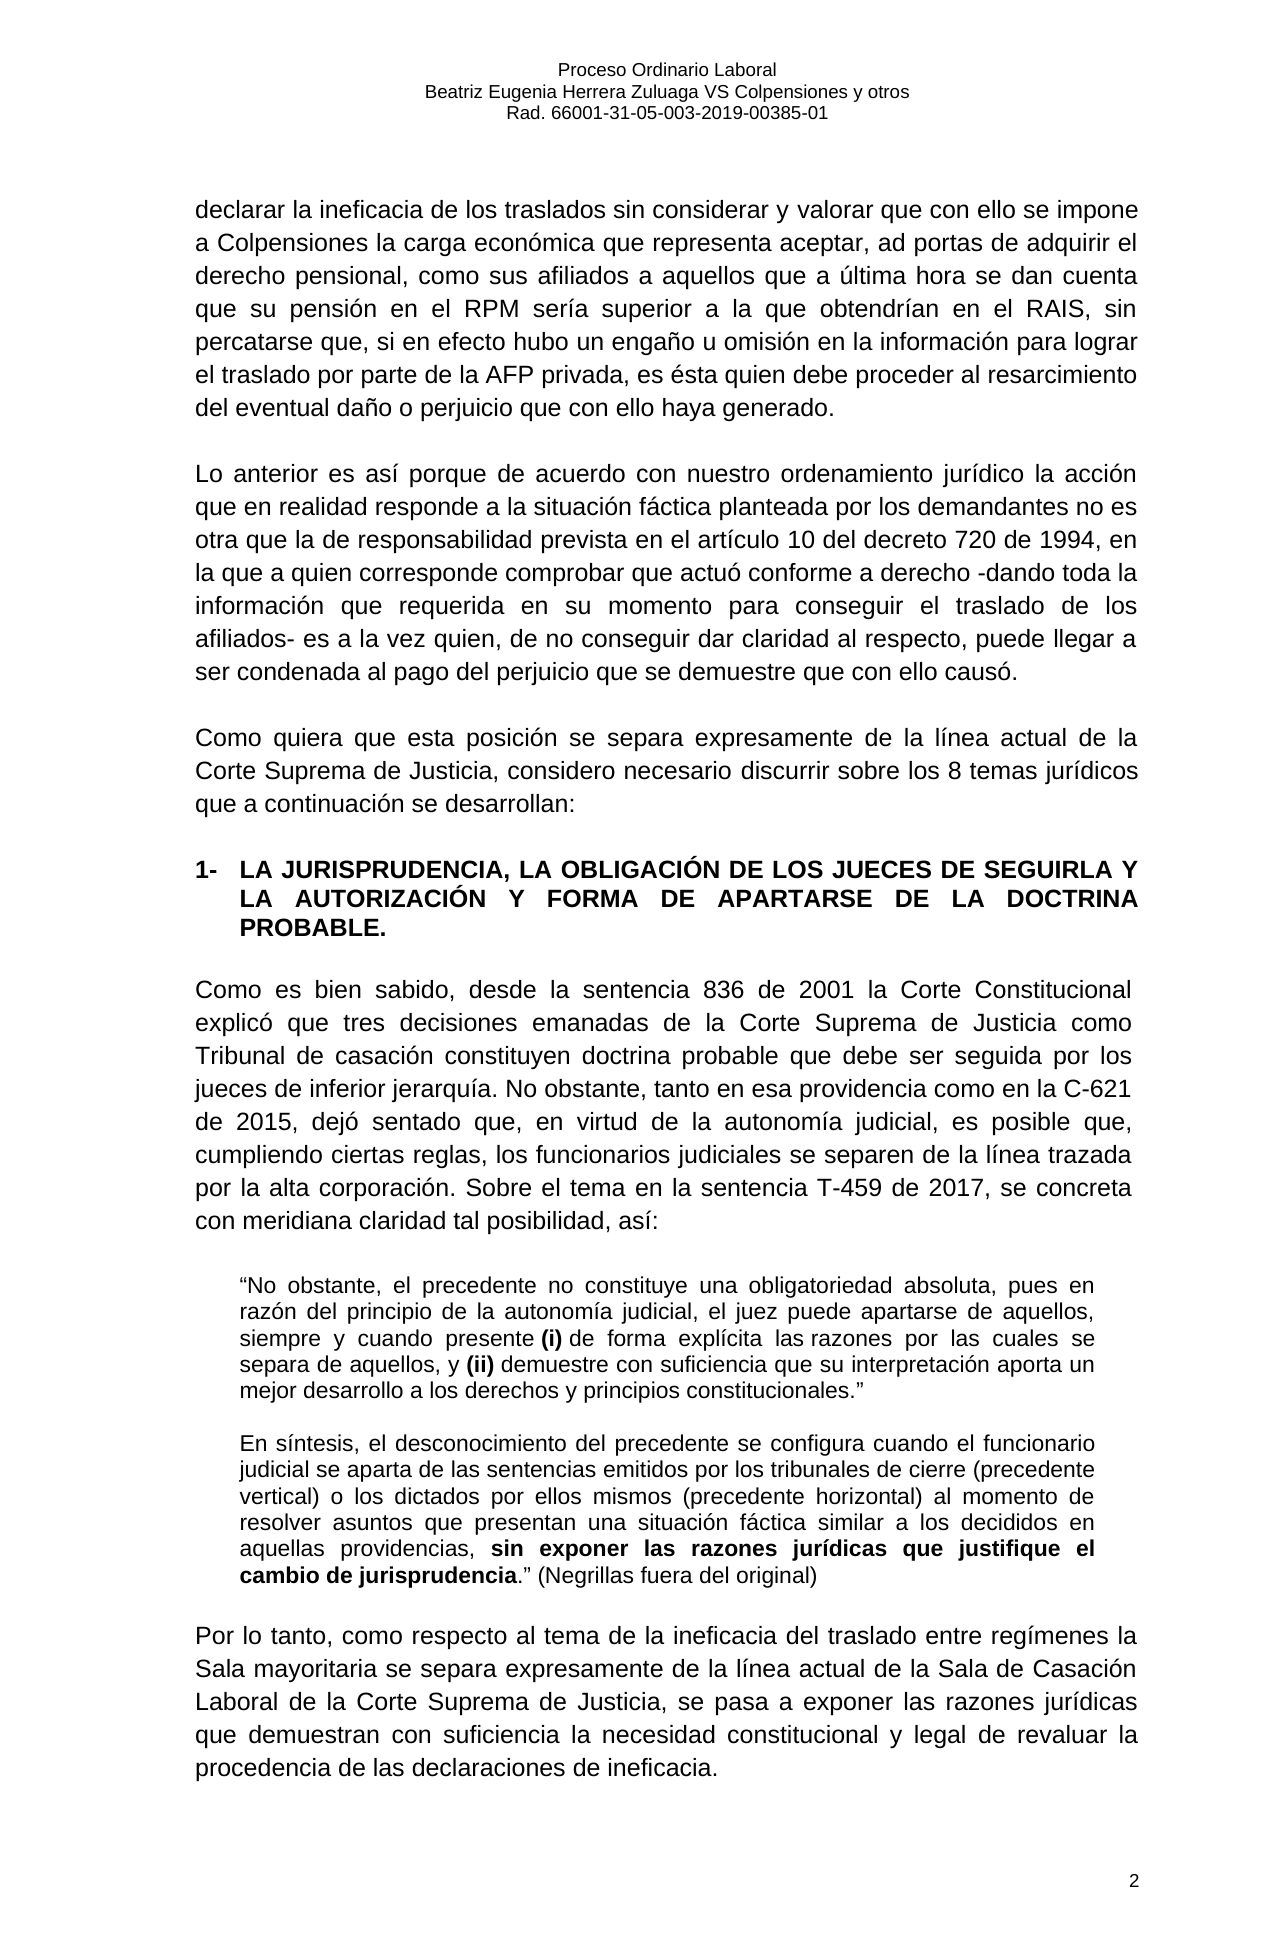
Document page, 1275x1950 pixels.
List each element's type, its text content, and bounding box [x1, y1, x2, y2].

text Lo anterior es así porque de acuerdo con nuestro ordenamiento jurídico la acción que en realidad responde a la situación fáctica planteada por los demandantes no es otra que la de responsabilidad prevista en el artículo 10 del decreto 720 de 1994, en la que a quien corresponde comprobar que actuó conforme a derecho -dando toda la información que requerida en su momento para conseguir el traslado de los afiliados- es a la vez quien, de no conseguir dar claridad al respecto, puede llegar a ser condenada al pago del perjuicio que se demuestre que con ello causó. [195, 459, 1139, 686]
text Como quiera que esta posición se separa expresamente de la línea actual de la Corte Suprema de Justicia, considero necesario discurrir sobre los 8 temas jurídicos que a continuación se desarrollan: [195, 723, 1139, 818]
text “No obstante, el precedente no constituye una obligatoriedad absoluta, pues en razón del principio de la autonomía judicial, el juez puede apartarse de aquellos, siempre y cuando presente (i) de forma explícita las razones por las cuales se separa de aquellos, y (ii) demuestre con suficiencia que su interpretación aporta un mejor desarrollo a los derechos y principios constitucionales.” [239, 1272, 1095, 1403]
text En síntesis, el desconocimiento del precedente se configura cuando el funcionario judicial se aparta de las sentencias emitidos por los tribunales de cierre (precedente vertical) o los dictados por ellos mismos (precedente horizontal) al momento de resolver asuntos que presentan una situación fáctica similar a los decididos en aquellas providencias, sin exponer las razones jurídicas que justifique el cambio de jurisprudencia.” (Negrillas fuera del original) [239, 1430, 1095, 1588]
text Como es bien sabido, desde la sentencia 836 de 2001 la Corte Constitucional explicó que tres decisiones emanadas de la Corte Suprema de Justicia como Tribunal de casación constituyen doctrina probable que debe ser seguida por los jueces de inferior jerarquía. No obstante, tanto en esa providencia como en la C-621 de 2015, dejó sentado que, en virtud de la autonomía judicial, es posible que, cumpliendo ciertas reglas, los funcionarios judiciales se separen de la línea trazada por la alta corporación. Sobre el tema en la sentencia T-459 de 2017, se concreta con meridiana claridad tal posibilidad, así: [195, 974, 1134, 1234]
text Por lo tanto, como respecto al tema de la ineficacia del traslado entre regímenes la Sala mayoritaria se separa expresamente de la línea actual de la Sala de Casación Laboral de la Corte Suprema de Justicia, se pasa a exponer las razones jurídicas que demuestran con suficiencia la necesidad constitucional y legal de revaluar la procedencia de las declaraciones de ineficacia. [195, 1621, 1139, 1782]
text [195, 195, 1139, 422]
list LA JURISPRUDENCIA, LA OBLIGACIÓN DE LOS JUECES DE SEGUIRLA Y LA AUTORIZACIÓN Y FORMA DE APARTARSE DE LA DOCTRINA PROBABLE. [195, 855, 1139, 942]
